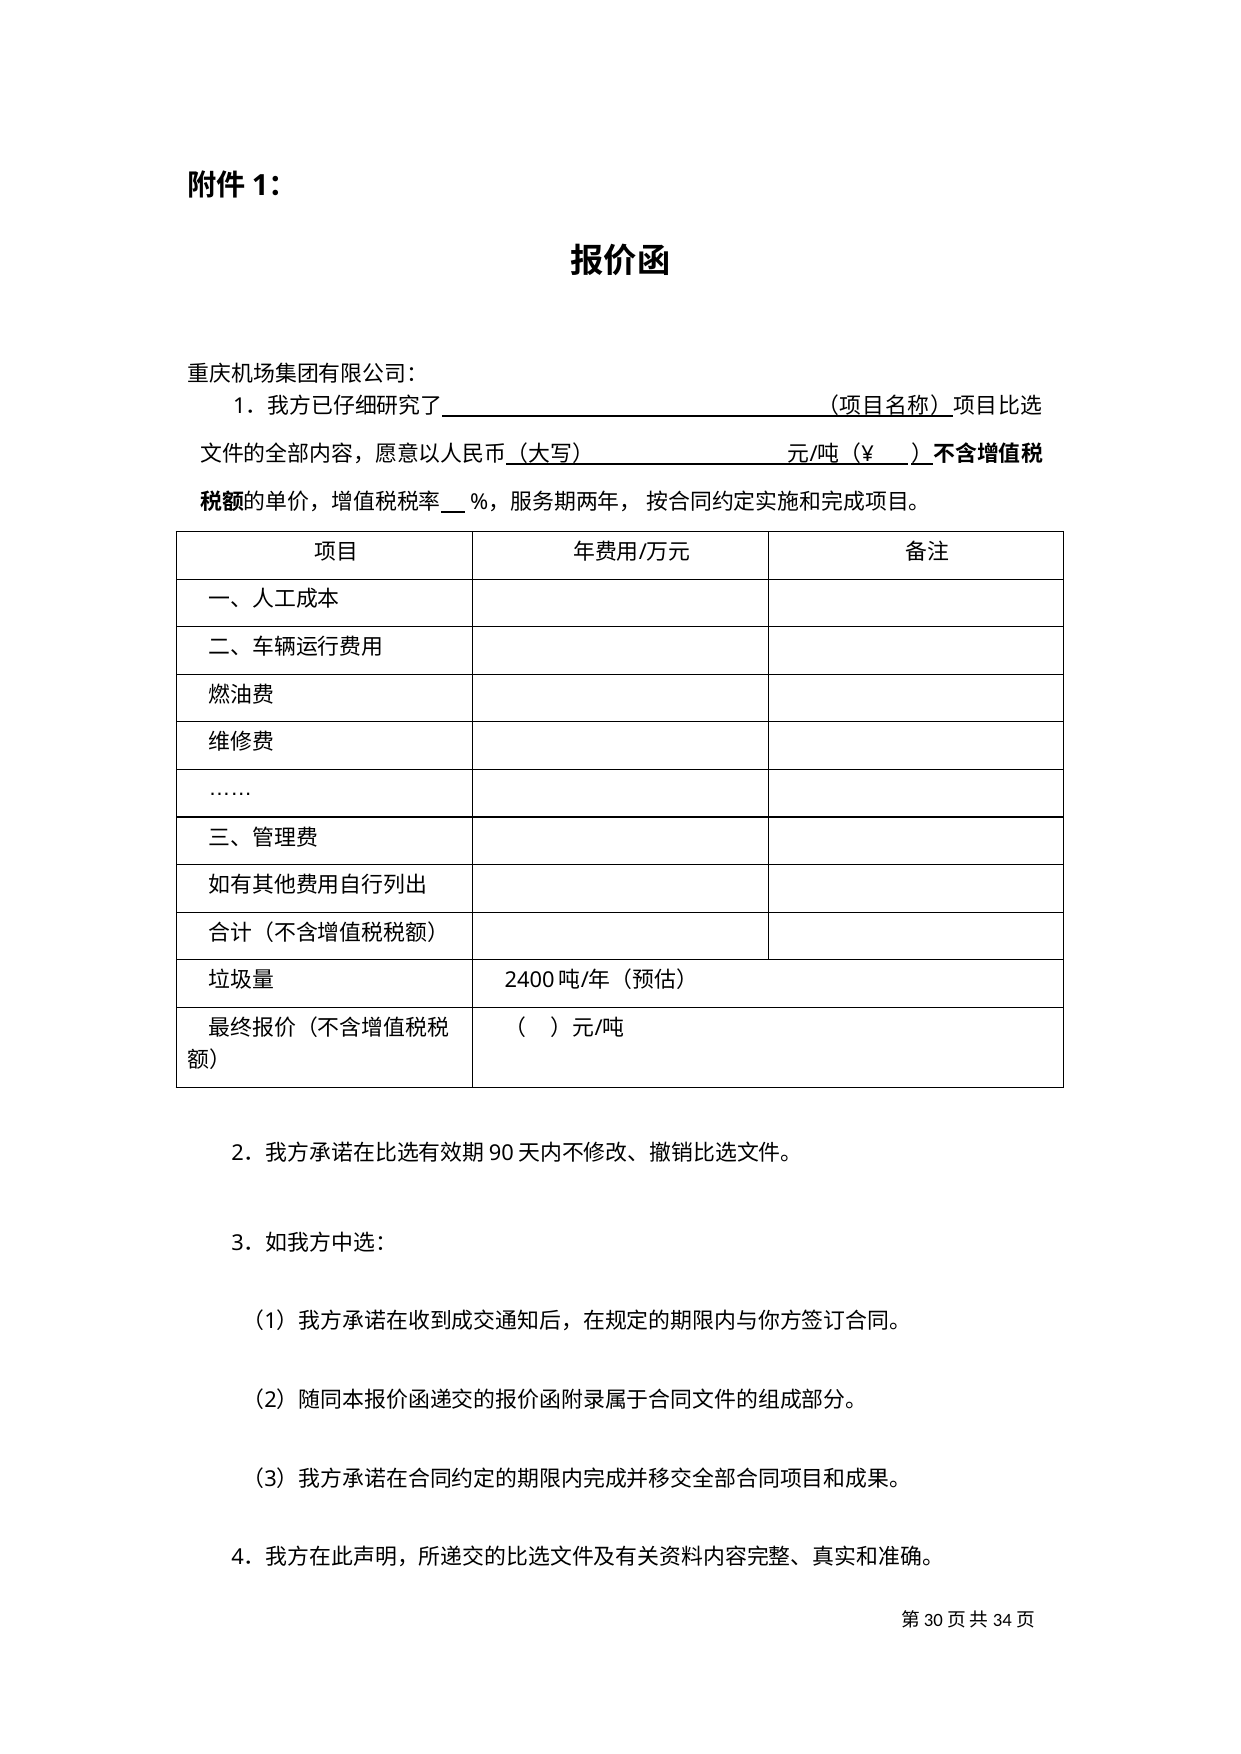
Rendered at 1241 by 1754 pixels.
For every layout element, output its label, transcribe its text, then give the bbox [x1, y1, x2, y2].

table_cell 维修费 [177, 722, 472, 769]
table_cell [473, 627, 768, 674]
table_cell [769, 675, 1063, 721]
table_cell 三、管理费 [177, 818, 472, 864]
table_cell 2400吨/年（预估） [473, 960, 1063, 1007]
text （2）随同本报价函递交的报价函附录属于合同文件的组成部分。 [187, 1382, 1055, 1414]
table_cell [769, 627, 1063, 674]
table_cell 合计（不含增值税税额） [177, 913, 472, 959]
table_cell 二、车辆运行费用 [177, 627, 472, 674]
table_cell （ ）元/吨 [473, 1008, 1063, 1087]
table_cell [769, 580, 1063, 626]
text 报价函 [187, 226, 1053, 291]
table_cell 最终报价（不含增值税税额） [177, 1008, 472, 1087]
table_header 备注 [769, 532, 1063, 578]
text （1）我方承诺在收到成交通知后，在规定的期限内与你方签订合同。 [187, 1303, 1061, 1336]
table_cell [473, 675, 768, 721]
text 3．如我方中选： [187, 1224, 1055, 1257]
text （3）我方承诺在合同约定的期限内完成并移交全部合同项目和成果。 [187, 1460, 1055, 1493]
text 附件1： [187, 162, 1053, 204]
table_cell [473, 770, 768, 816]
text 4．我方在此声明，所递交的比选文件及有关资料内容完整、真实和准确。 [187, 1539, 1054, 1571]
table_cell 人工成本 [177, 580, 472, 626]
table_header 年费用/万元 [473, 532, 768, 578]
table_cell 垃圾量 [177, 960, 472, 1007]
text 重庆机场集团有限公司： [187, 356, 1053, 388]
table_header 项目 [177, 532, 472, 578]
table_cell [769, 865, 1063, 912]
table_cell 如有其他费用自行列出 [177, 865, 472, 912]
table_cell [769, 818, 1063, 864]
table_cell [473, 818, 768, 864]
table_cell [473, 913, 768, 959]
table_cell [769, 770, 1063, 816]
text 2．我方承诺在比选有效期90天内不修改、撤销比选文件。 [187, 1134, 1055, 1167]
table_cell [769, 722, 1063, 769]
table_cell …… [177, 770, 472, 816]
table_cell [473, 722, 768, 769]
list 我方已仔细研究了 （项目名称）项目比选文件的全部内容，愿意以人民币（大写） 元/吨（¥ ）不含增值税税额的单价，增值税税率 %，服务期两年， 按合同约定实施和完成项目。 [200, 388, 1043, 516]
table_cell 燃油费 [177, 675, 472, 721]
table_cell [769, 913, 1063, 959]
table_cell [473, 865, 768, 912]
table_cell [473, 580, 768, 626]
